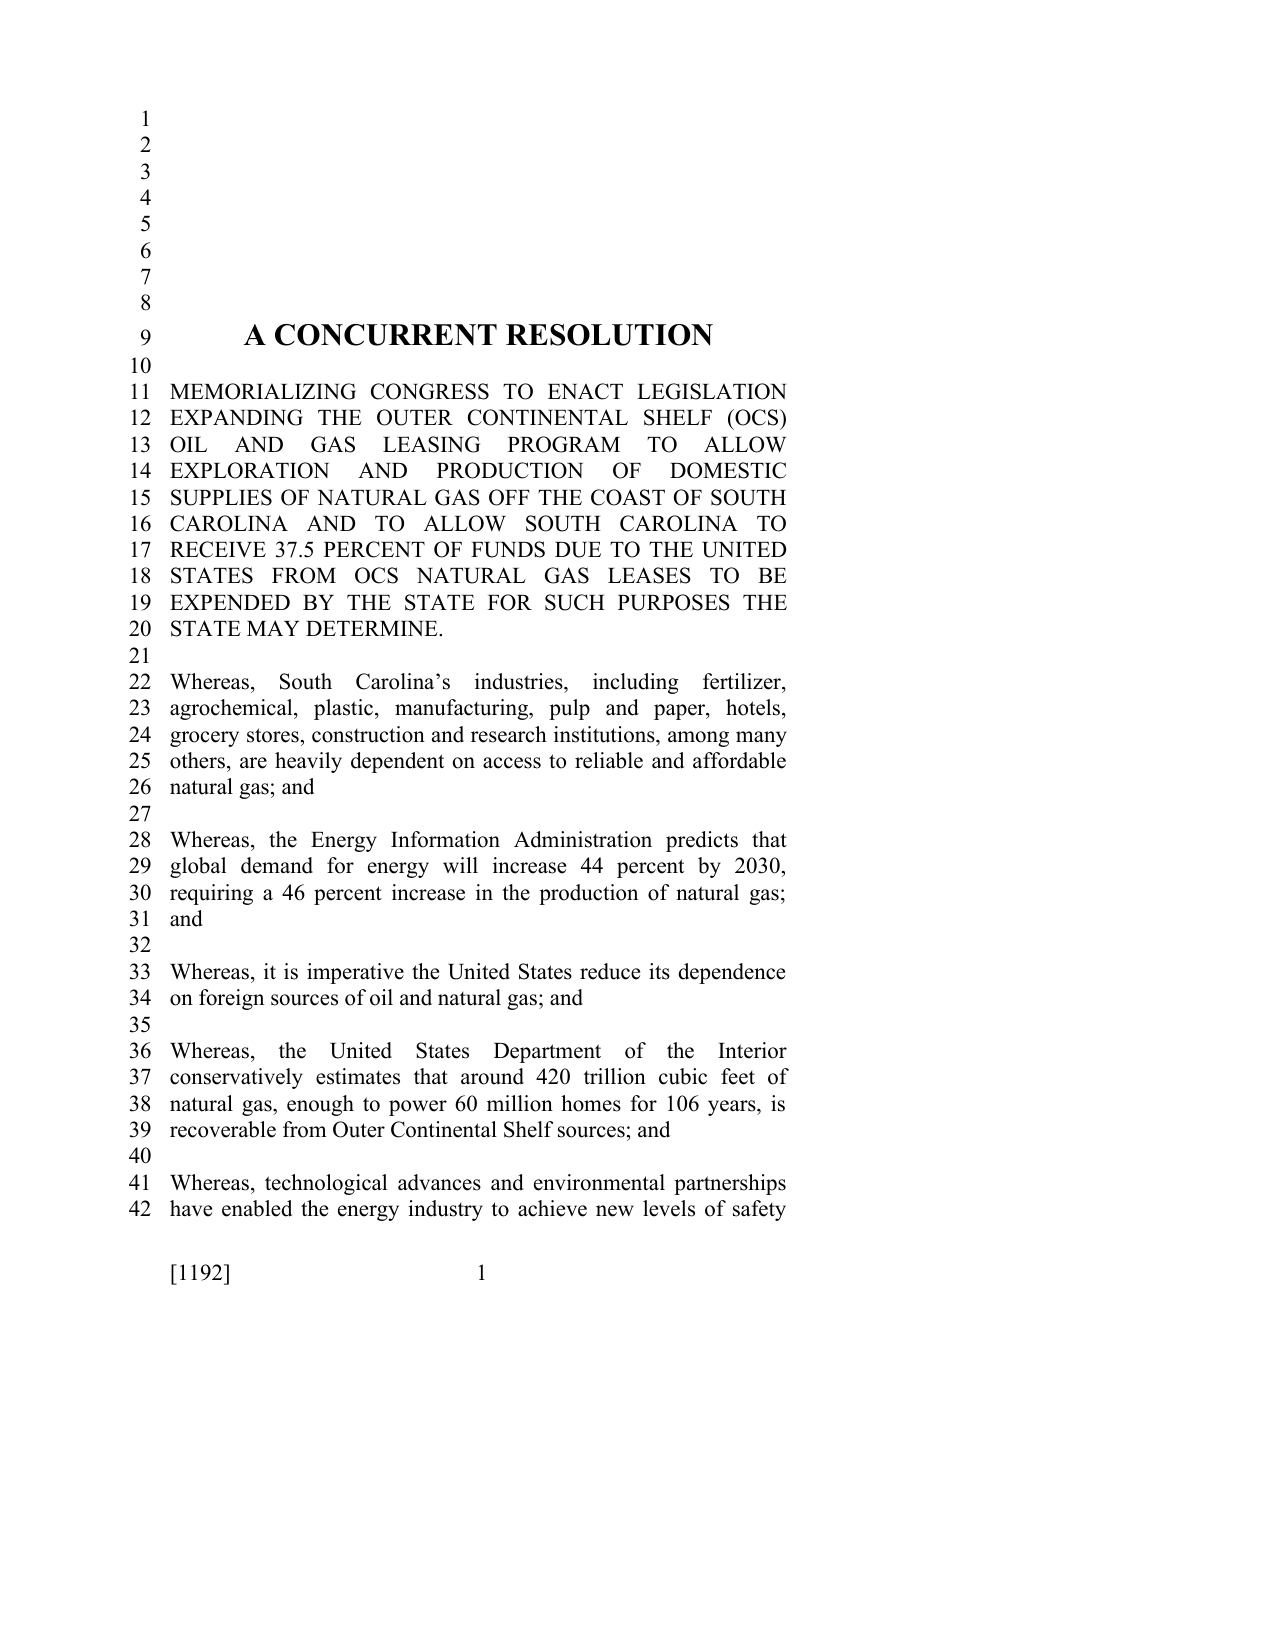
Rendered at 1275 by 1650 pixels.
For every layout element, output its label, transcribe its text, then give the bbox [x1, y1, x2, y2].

text Whereas, it is imperative the United States reduce its dependence on foreign sources of oil and natural gas; and [169, 958, 787, 1011]
text Whereas, the United States Department of the Interior conservatively estimates that around 420 trillion cubic feet of natural gas, enough to power 60 million homes for 106 years, is recoverable from Outer Continental Shelf sources; and [169, 1037, 787, 1142]
text Whereas, South Carolina’s industries, including fertilizer, agrochemical, plastic, manufacturing, pulp and paper, hotels, grocery stores, construction and research institutions, among many others, are heavily dependent on access to reliable and affordable natural gas; and [169, 668, 787, 800]
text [169, 1169, 787, 1221]
text A CONCURRENT RESOLUTION [169, 316, 787, 352]
text MEMORIALIZING CONGRESS TO ENACT LEGISLATION EXPANDING THE OUTER CONTINENTAL SHELF (OCS) OIL AND GAS LEASING PROGRAM TO ALLOW EXPLORATION AND PRODUCTION OF DOMESTIC SUPPLIES OF NATURAL GAS OFF THE COAST OF SOUTH CAROLINA AND TO ALLOW SOUTH CAROLINA TO RECEIVE 37.5 PERCENT OF FUNDS DUE TO THE UNITED STATES FROM OCS NATURAL GAS LEASES TO BE EXPENDED BY THE STATE FOR SUCH PURPOSES THE STATE MAY DETERMINE. [169, 378, 787, 642]
text Whereas, the Energy Information Administration predicts that global demand for energy will increase 44 percent by 2030, requiring a 46 percent increase in the production of natural gas; and [169, 826, 787, 932]
